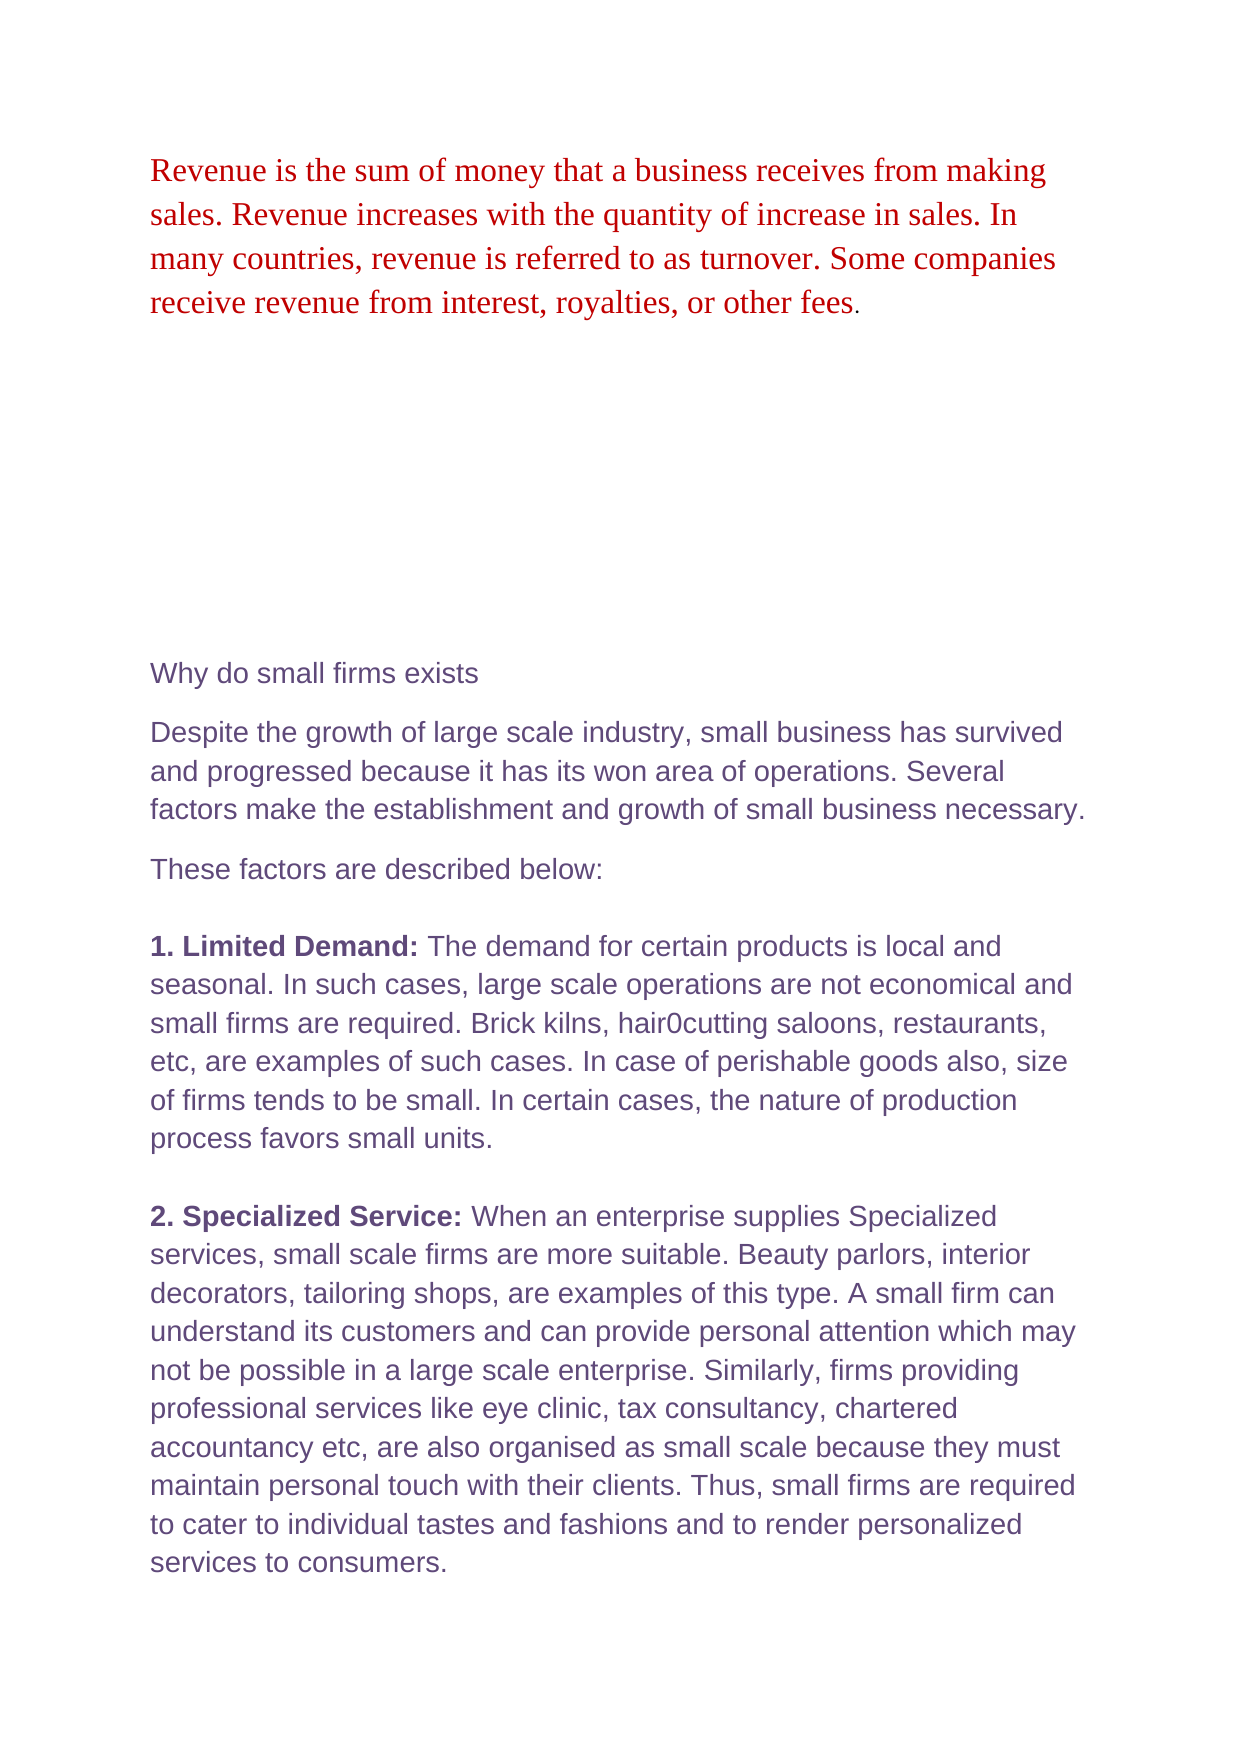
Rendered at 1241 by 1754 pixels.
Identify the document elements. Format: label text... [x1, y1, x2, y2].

text Revenue is the sum of money that a business receives from making sales. Revenue increases with the quantity of increase in sales. In many countries, revenue is referred to as turnover. Some companies receive revenue from interest, royalties, or other fees. [150, 150, 1090, 321]
text Why do small firms exists [150, 656, 1090, 689]
text Despite the growth of large scale industry, small business has survived and progressed because it has its won area of operations. Several factors make the establishment and growth of small business necessary. [150, 715, 1090, 826]
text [150, 852, 1090, 1579]
